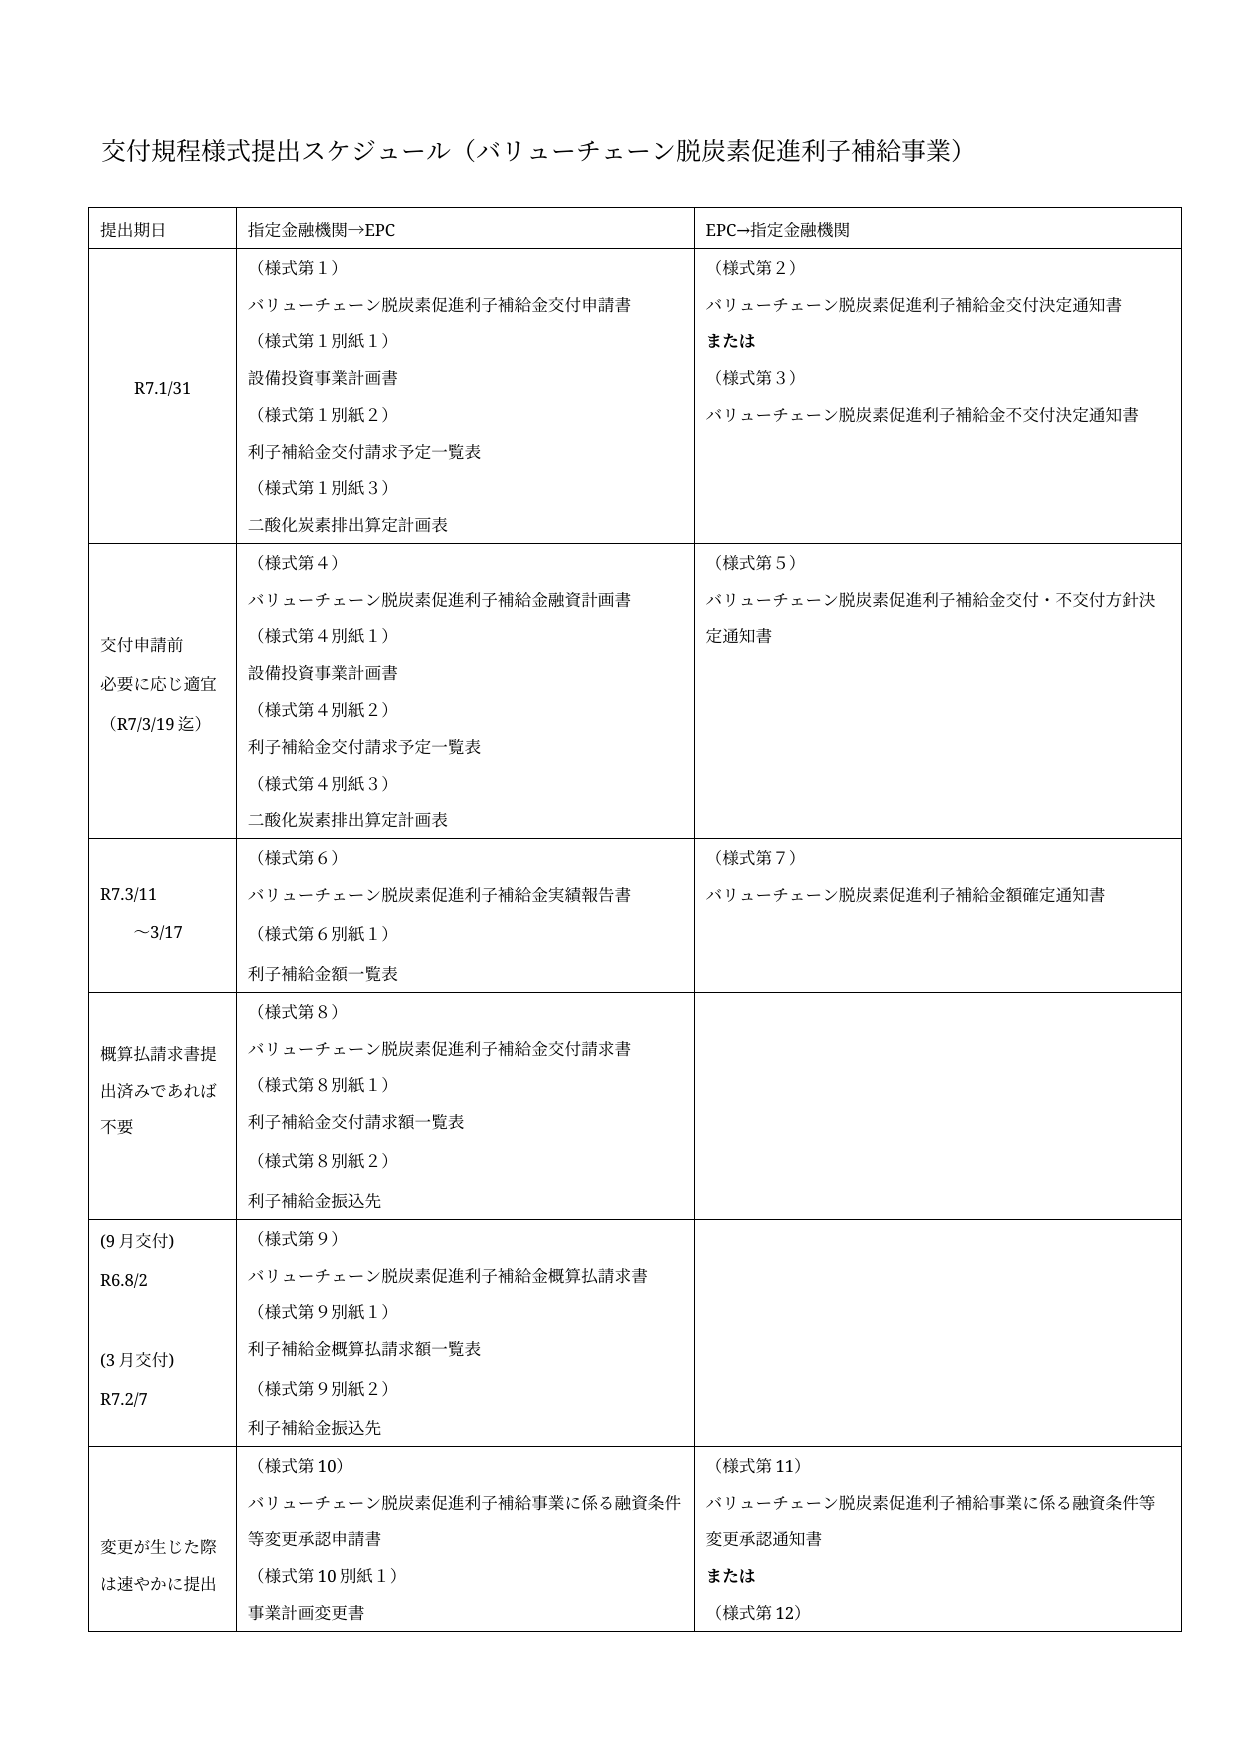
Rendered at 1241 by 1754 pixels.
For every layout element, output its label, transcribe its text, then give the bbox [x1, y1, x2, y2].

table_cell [237, 1447, 694, 1631]
table_cell （様式第１） バリューチェーン脱炭素促進利子補給金交付申請書 （様式第１別紙１） 設備投資事業計画書 （様式第１別紙２） 利子補給金交付請求予定一覧表 （様式第１別紙３） 二酸化炭素排出算定計画表 [237, 249, 694, 543]
table_cell [695, 993, 1181, 1219]
table_cell （様式第８） バリューチェーン脱炭素促進利子補給金交付請求書 （様式第８別紙１） 利子補給金交付請求額一覧表 （様式第８別紙２） 利子補給金振込先 [237, 993, 694, 1219]
table_cell (9月交付) R6.8/2 (3月交付) R7.2/7 [89, 1220, 236, 1446]
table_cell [695, 1447, 1181, 1631]
table_cell 概算払請求書提出済みであれば不要 [89, 993, 236, 1219]
table_cell （様式第５） バリューチェーン脱炭素促進利子補給金交付・不交付方針決定通知書 [695, 544, 1181, 838]
table_header 提出期日 [89, 208, 236, 248]
table_cell R7.3/11 ～3/17 [89, 839, 236, 992]
table_cell （様式第９） バリューチェーン脱炭素促進利子補給金概算払請求書 （様式第９別紙１） 利子補給金概算払請求額一覧表 （様式第９別紙２） 利子補給金振込先 [237, 1220, 694, 1446]
table_cell （様式第２） バリューチェーン脱炭素促進利子補給金交付決定通知書 または （様式第３） バリューチェーン脱炭素促進利子補給金不交付決定通知書 [695, 249, 1181, 543]
subtitle 交付規程様式提出スケジュール（バリューチェーン脱炭素促進利子補給事業） [101, 131, 1152, 168]
table_cell （様式第６） バリューチェーン脱炭素促進利子補給金実績報告書 （様式第６別紙１） 利子補給金額一覧表 [237, 839, 694, 992]
table_header EPC→指定金融機関 [695, 208, 1181, 248]
table_header 指定金融機関→EPC [237, 208, 694, 248]
table_cell R7.1/31 [89, 249, 236, 543]
table_cell 交付申請前 必要に応じ適宜 （R7/3/19迄） [89, 544, 236, 838]
table_cell 変更が生じた際は速やかに提出 [89, 1447, 236, 1631]
table_cell （様式第４） バリューチェーン脱炭素促進利子補給金融資計画書 （様式第４別紙１） 設備投資事業計画書 （様式第４別紙２） 利子補給金交付請求予定一覧表 （様式第４別紙３） 二酸化炭素排出算定計画表 [237, 544, 694, 838]
table_cell [695, 1220, 1181, 1446]
table_cell （様式第７） バリューチェーン脱炭素促進利子補給金額確定通知書 [695, 839, 1181, 992]
